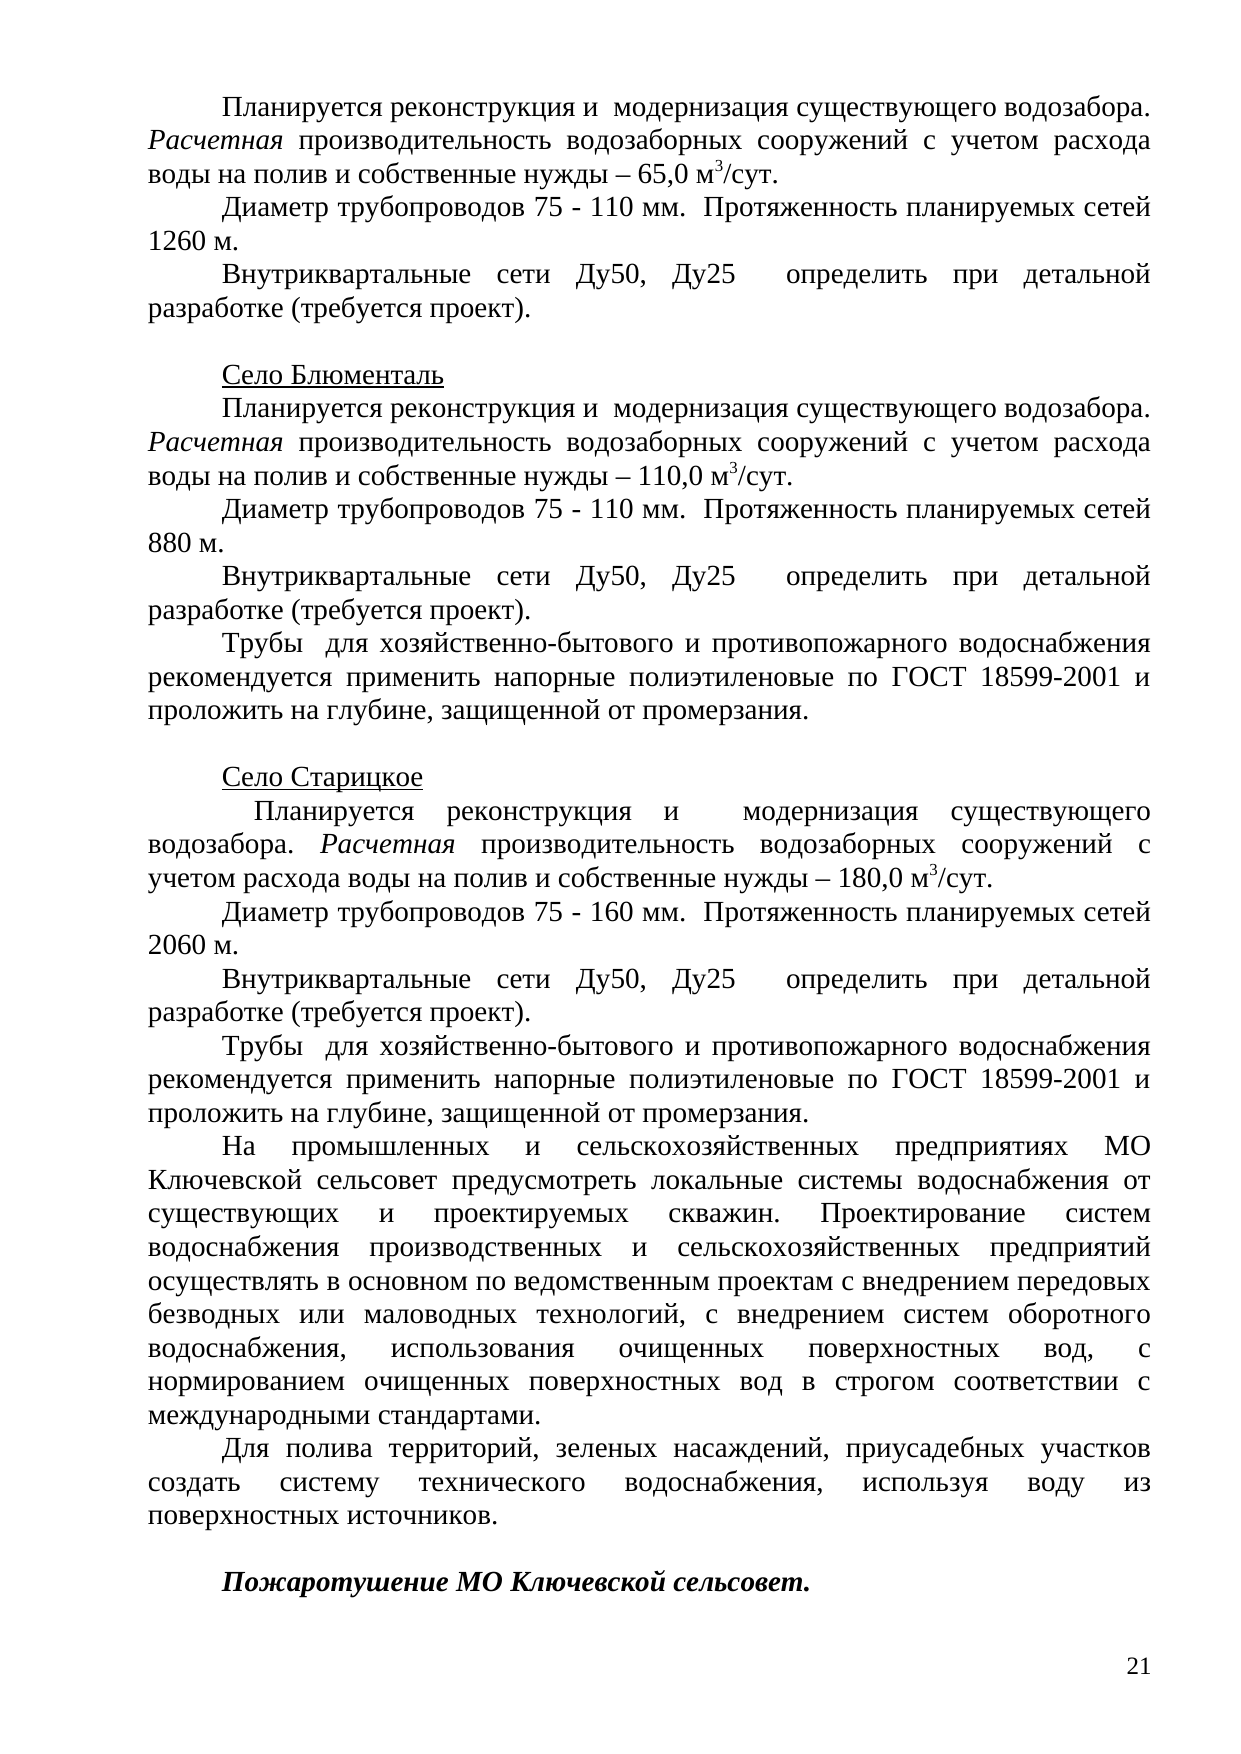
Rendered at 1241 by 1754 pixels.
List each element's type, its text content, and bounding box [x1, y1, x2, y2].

text Трубы для хозяйственно-бытового и противопожарного водоснабжения рекомендуется применить напорные полиэтиленовые по ГОСТ 18599-2001 и проложить на глубине, защищенной от промерзания. [148, 625, 1152, 726]
text Внутриквартальные сети Ду50, Ду25 определить при детальной разработке (требуется проект). [148, 256, 1152, 323]
text Планируется реконструкция и модернизация существующего водозабора. Расчетная производительность водозаборных сооружений с учетом расхода воды на полив и собственные нужды – 65,0 м3/сут. [148, 89, 1152, 189]
text Внутриквартальные сети Ду50, Ду25 определить при детальной разработке (требуется проект). [148, 558, 1152, 625]
text Село Блюменталь [148, 357, 1152, 391]
text Планируется реконструкция и модернизация существующего водозабора. Расчетная производительность водозаборных сооружений с учетом расхода воды на полив и собственные нужды – 110,0 м3/сут. [148, 391, 1152, 491]
text Трубы для хозяйственно-бытового и противопожарного водоснабжения рекомендуется применить напорные полиэтиленовые по ГОСТ 18599-2001 и проложить на глубине, защищенной от промерзания. [148, 1028, 1152, 1128]
text Диаметр трубопроводов 75 - 160 мм. Протяженность планируемых сетей 2060 м. [148, 894, 1152, 961]
text Диаметр трубопроводов 75 - 110 мм. Протяженность планируемых сетей 1260 м. [148, 189, 1152, 256]
text Планируется реконструкция и модернизация существующего водозабора. Расчетная производительность водозаборных сооружений с учетом расхода воды на полив и собственные нужды – 180,0 м3/сут. [148, 793, 1152, 894]
text Пожаротушение МО Ключевской сельсовет. [148, 1564, 1152, 1598]
text Село Старицкое [148, 759, 1152, 793]
text Внутриквартальные сети Ду50, Ду25 определить при детальной разработке (требуется проект). [148, 961, 1152, 1028]
text Для полива территорий, зеленых насаждений, приусадебных участков создать систему технического водоснабжения, используя воду из поверхностных источников. [148, 1430, 1152, 1531]
text Диаметр трубопроводов 75 - 110 мм. Протяженность планируемых сетей 880 м. [148, 491, 1152, 558]
text На промышленных и сельскохозяйственных предприятиях МО Ключевской сельсовет предусмотреть локальные системы водоснабжения от существующих и проектируемых скважин. Проектирование систем водоснабжения производственных и сельскохозяйственных предприятий осуществлять в основном по ведомственным проектам с внедрением передовых безводных или маловодных технологий, с внедрением систем оборотного водоснабжения, использования очищенных поверхностных вод, с нормированием очищенных поверхностных вод в строгом соответствии с международными стандартами. [148, 1128, 1152, 1430]
